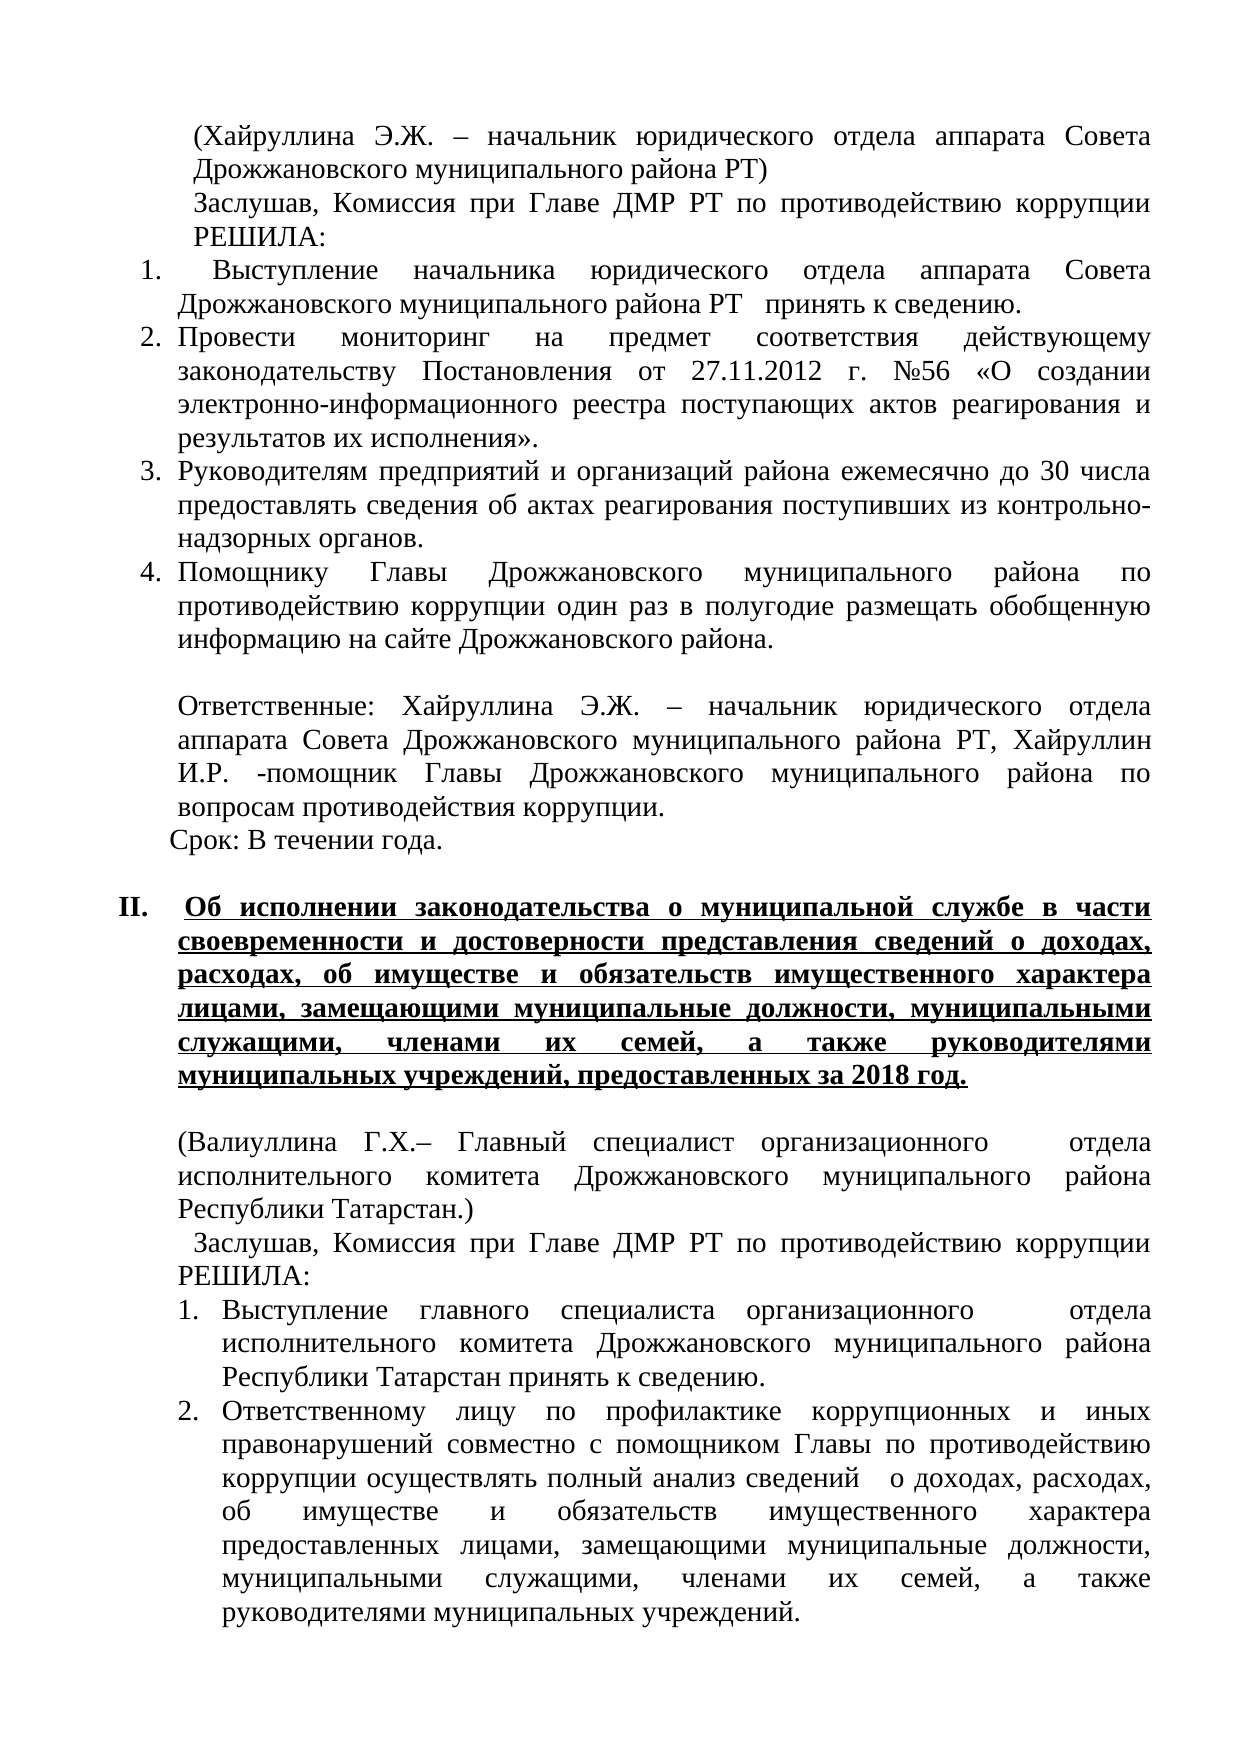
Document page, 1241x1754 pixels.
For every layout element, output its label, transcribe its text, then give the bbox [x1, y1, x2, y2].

text Срок: В течении года. [118, 822, 1152, 856]
list II. Об исполнении законодательства о муниципальной службе в части своевременности и достоверности представления сведений о доходах, расходах, об имуществе и обязательств имущественного характера лицами, замещающими муниципальные должности, муниципальными служащими, членами их семей, а также руководителями муниципальных учреждений, предоставленных за 2018 год. [118, 889, 1152, 1091]
list Руководителям предприятий и организаций района ежемесячно до 30 числа предоставлять сведения об актах реагирования поступивших из контрольно-надзорных органов. [140, 453, 1152, 554]
list (Валиуллина Г.Х.– Главный специалист организационного отдела исполнительного комитета Дрожжановского муниципального района Республики Татарстан.) [177, 1124, 1152, 1225]
text Заслушав, Комиссия при Главе ДМР РТ по противодействию коррупции РЕШИЛА: [177, 1225, 1152, 1292]
list Помощнику Главы Дрожжановского муниципального района по противодействию коррупции один раз в полугодие размещать обобщенную информацию на сайте Дрожжановского района. [140, 554, 1152, 655]
list Провести мониторинг на предмет соответствия действующему законодательству Постановления от 27.11.2012 г. №56 «О создании электронно-информационного реестра поступающих актов реагирования и результатов их исполнения». [140, 319, 1152, 453]
list Ответственному лицу по профилактике коррупционных и иных правонарушений совместно с помощником Главы по противодействию коррупции осуществлять полный анализ сведений о доходах, расходах, об имуществе и обязательств имущественного характера предоставленных лицами, замещающими муниципальные должности, муниципальными служащими, членами их семей, а также руководителями муниципальных учреждений. [177, 1393, 1152, 1627]
text Заслушав, Комиссия при Главе ДМР РТ по противодействию коррупции РЕШИЛА: [193, 185, 1152, 252]
list Выступление начальника юридического отдела аппарата Совета Дрожжановского муниципального района РТ принять к сведению. [140, 252, 1152, 319]
list (Хайруллина Э.Ж. – начальник юридического отдела аппарата Совета Дрожжановского муниципального района РТ) [193, 118, 1152, 185]
text Ответственные: Хайруллина Э.Ж. – начальник юридического отдела аппарата Совета Дрожжановского муниципального района РТ, Хайруллин И.Р. -помощник Главы Дрожжановского муниципального района по вопросам противодействия коррупции. [177, 688, 1152, 822]
list Выступление главного специалиста организационного отдела исполнительного комитета Дрожжановского муниципального района Республики Татарстан принять к сведению. [177, 1292, 1152, 1393]
